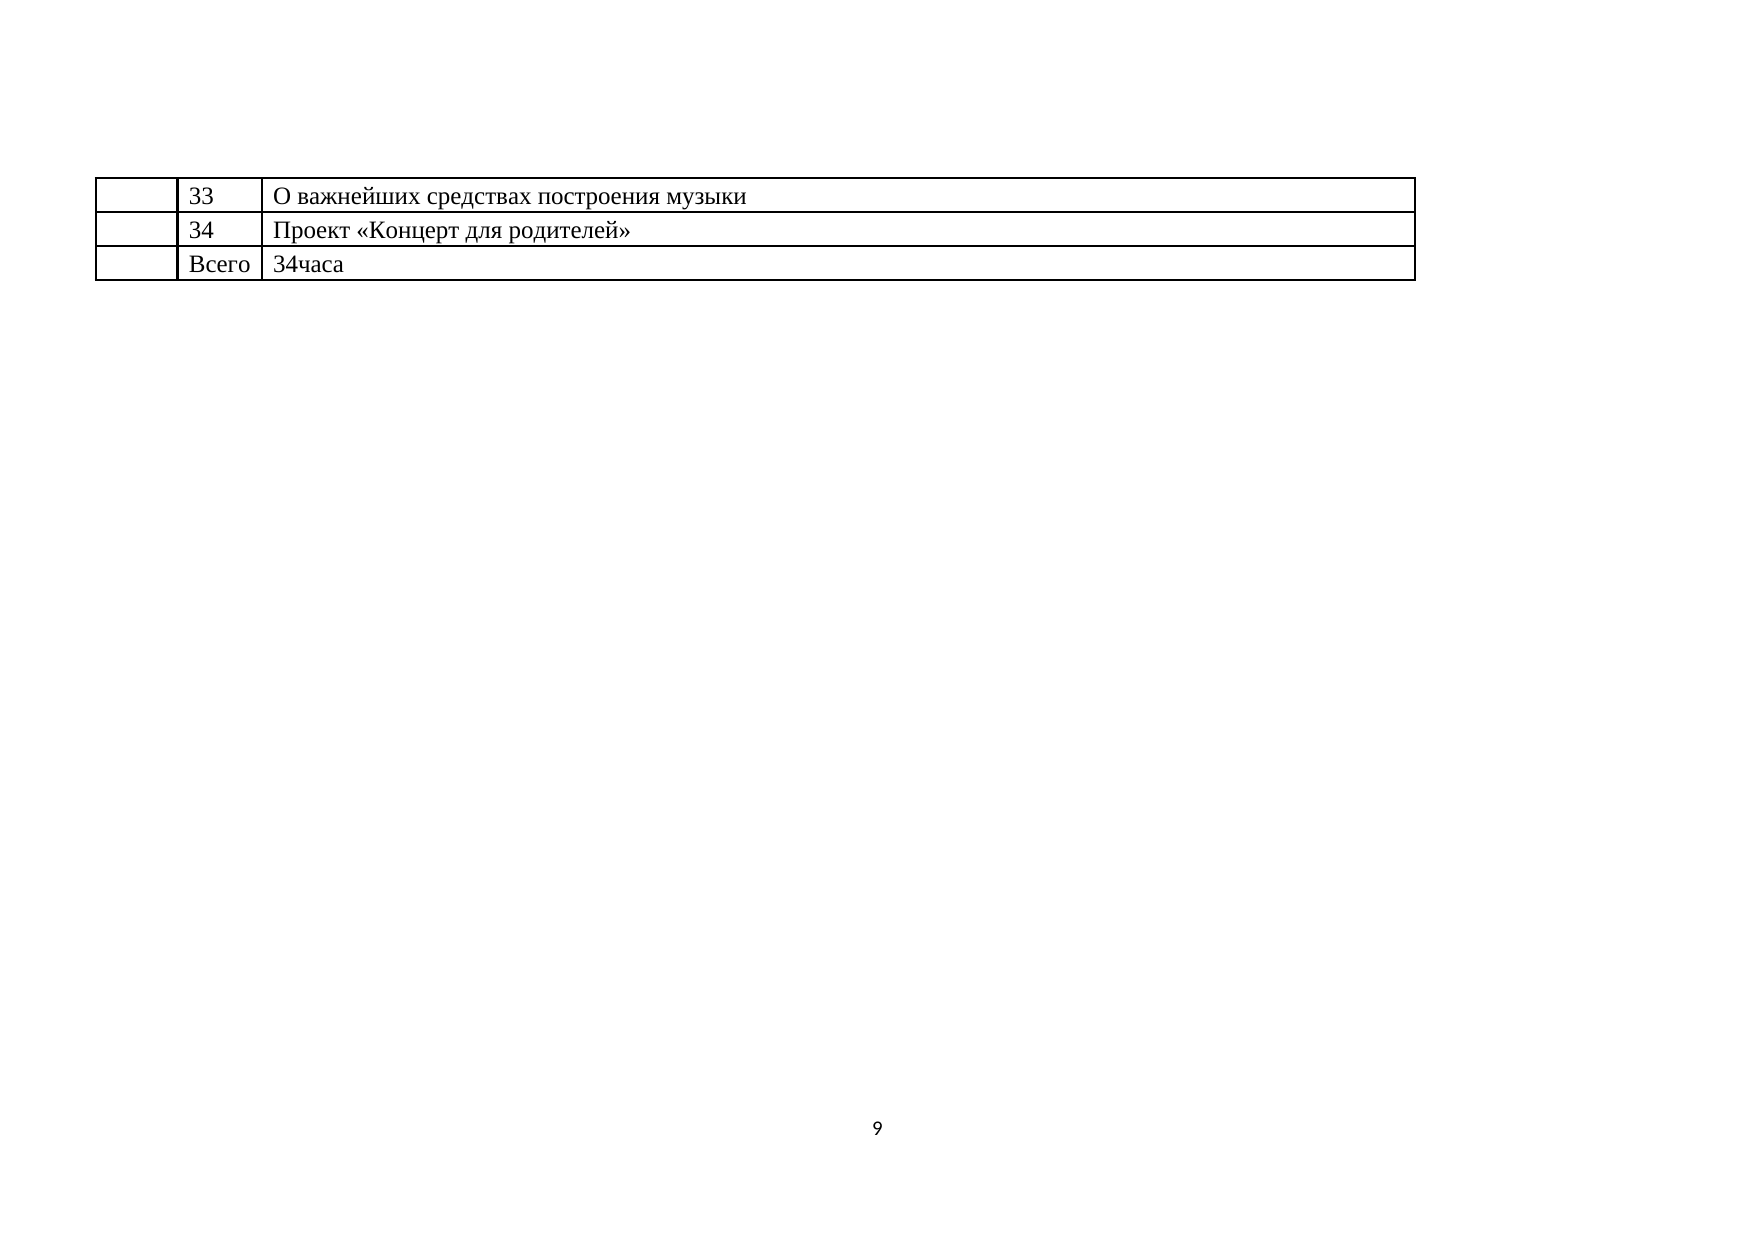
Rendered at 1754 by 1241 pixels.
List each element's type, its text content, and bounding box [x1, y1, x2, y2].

table_cell 34 [179, 213, 261, 245]
table_cell Проект «Концерт для родителей» [263, 213, 1414, 245]
table_cell [97, 179, 176, 211]
table_cell 33 [179, 179, 261, 211]
table_cell Всего [179, 247, 261, 279]
table_cell О важнейших средствах построения музыки [263, 179, 1414, 211]
table_cell 34часа [263, 247, 1414, 279]
table_cell [97, 247, 176, 279]
table_cell [97, 213, 176, 245]
